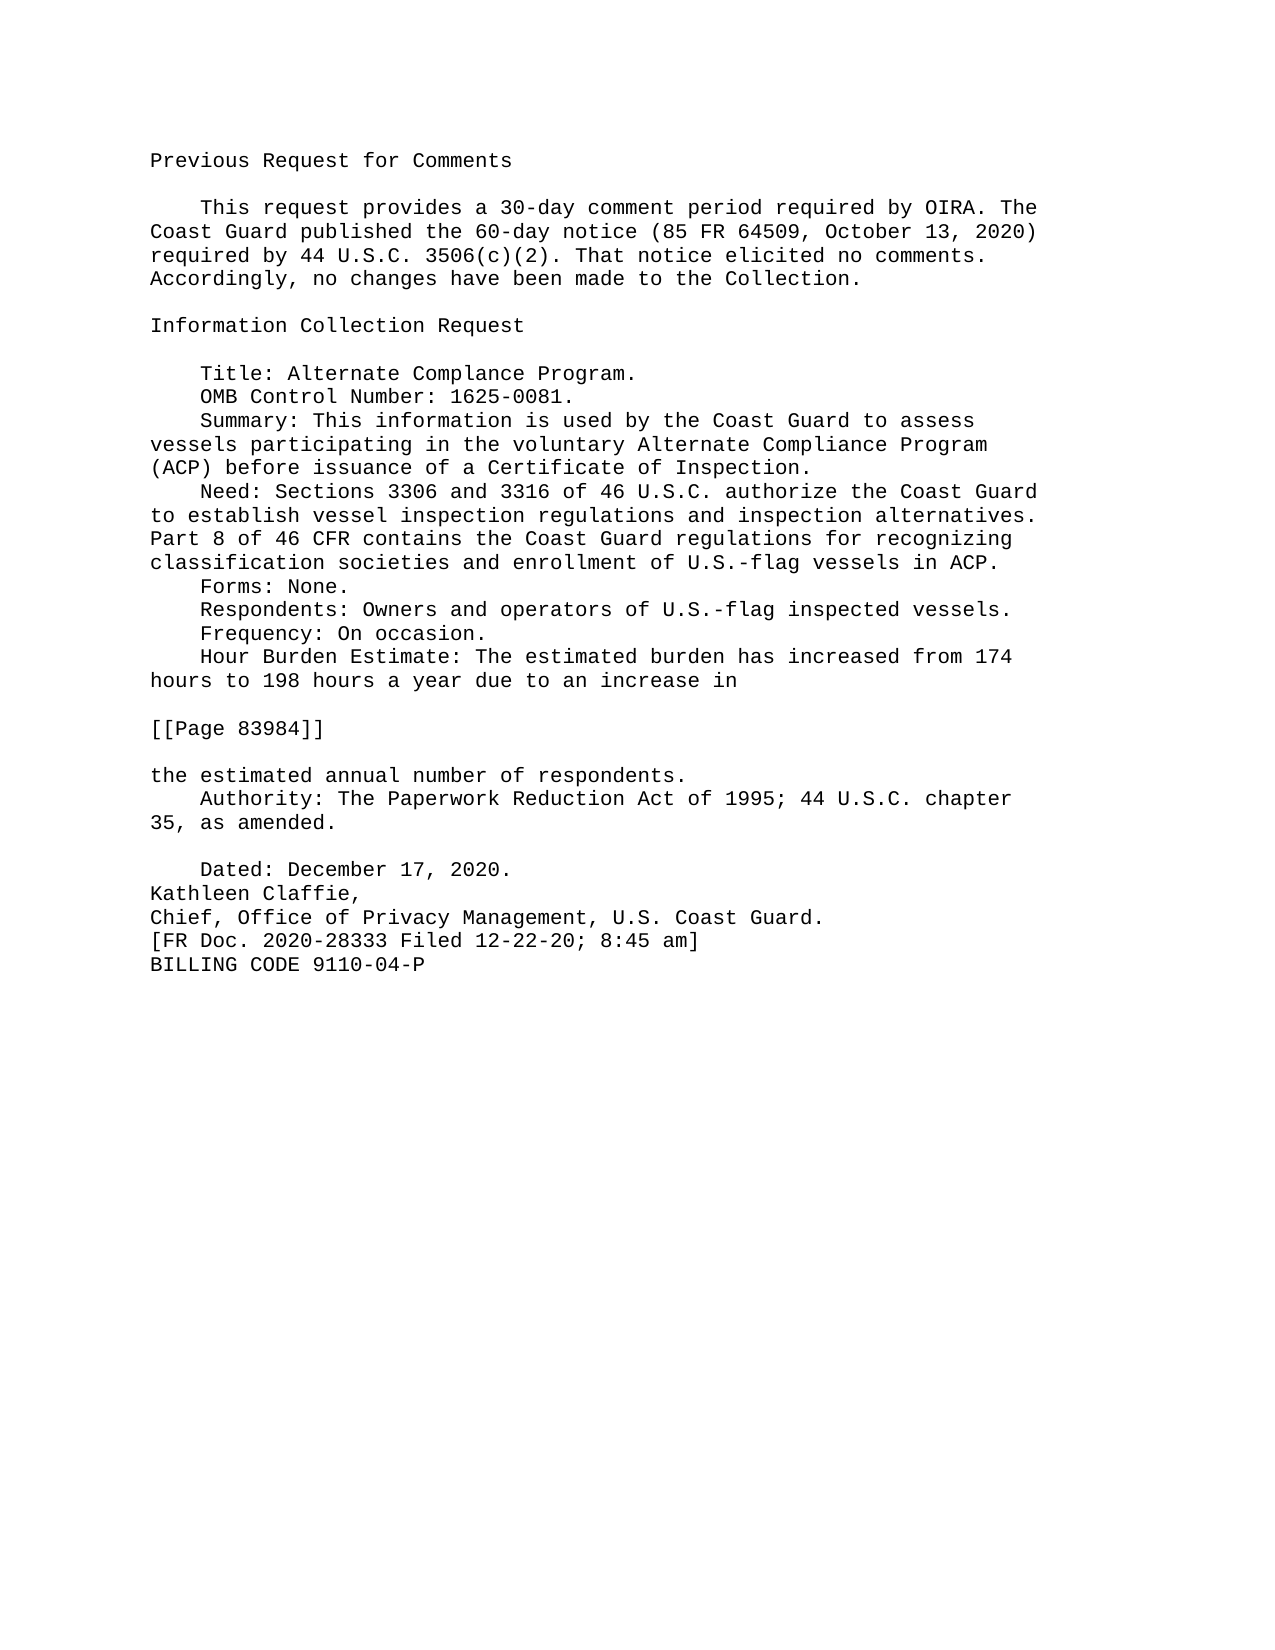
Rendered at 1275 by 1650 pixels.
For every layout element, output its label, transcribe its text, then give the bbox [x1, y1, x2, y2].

text Part 8 of 46 CFR contains the Coast Guard regulations for recognizing [150, 528, 1125, 552]
text Information Collection Request [150, 316, 1125, 339]
text Need: Sections 3306 and 3316 of 46 U.S.C. authorize the Coast Guard [150, 481, 1125, 505]
text Forms: None. [150, 576, 1125, 599]
text Chief, Office of Privacy Management, U.S. Coast Guard. [150, 907, 1125, 930]
text required by 44 U.S.C. 3506(c)(2). That notice elicited no comments. [150, 244, 1125, 268]
text the estimated annual number of respondents. [150, 765, 1125, 788]
text Previous Request for Comments [150, 150, 1125, 174]
text Respondents: Owners and operators of U.S.-flag inspected vessels. [150, 599, 1125, 623]
text Hour Burden Estimate: The estimated burden has increased from 174 [150, 647, 1125, 670]
text Accordingly, no changes have been made to the Collection. [150, 268, 1125, 292]
text Kathleen Claffie, [150, 883, 1125, 907]
text 35, as amended. [150, 812, 1125, 836]
text [[Page 83984]] [150, 717, 1125, 741]
text (ACP) before issuance of a Certificate of Inspection. [150, 457, 1125, 481]
text Coast Guard published the 60-day notice (85 FR 64509, October 13, 2020) [150, 221, 1125, 244]
text Frequency: On occasion. [150, 623, 1125, 647]
text Authority: The Paperwork Reduction Act of 1995; 44 U.S.C. chapter [150, 788, 1125, 812]
text Dated: December 17, 2020. [150, 859, 1125, 883]
text hours to 198 hours a year due to an increase in [150, 670, 1125, 694]
text Summary: This information is used by the Coast Guard to assess [150, 410, 1125, 434]
text vessels participating in the voluntary Alternate Compliance Program [150, 434, 1125, 457]
text This request provides a 30-day comment period required by OIRA. The [150, 197, 1125, 221]
text classification societies and enrollment of U.S.-flag vessels in ACP. [150, 552, 1125, 576]
text to establish vessel inspection regulations and inspection alternatives. [150, 505, 1125, 528]
text BILLING CODE 9110-04-P [150, 954, 1125, 978]
text Title: Alternate Complance Program. [150, 363, 1125, 386]
text [FR Doc. 2020-28333 Filed 12-22-20; 8:45 am] [150, 930, 1125, 954]
text OMB Control Number: 1625-0081. [150, 386, 1125, 410]
